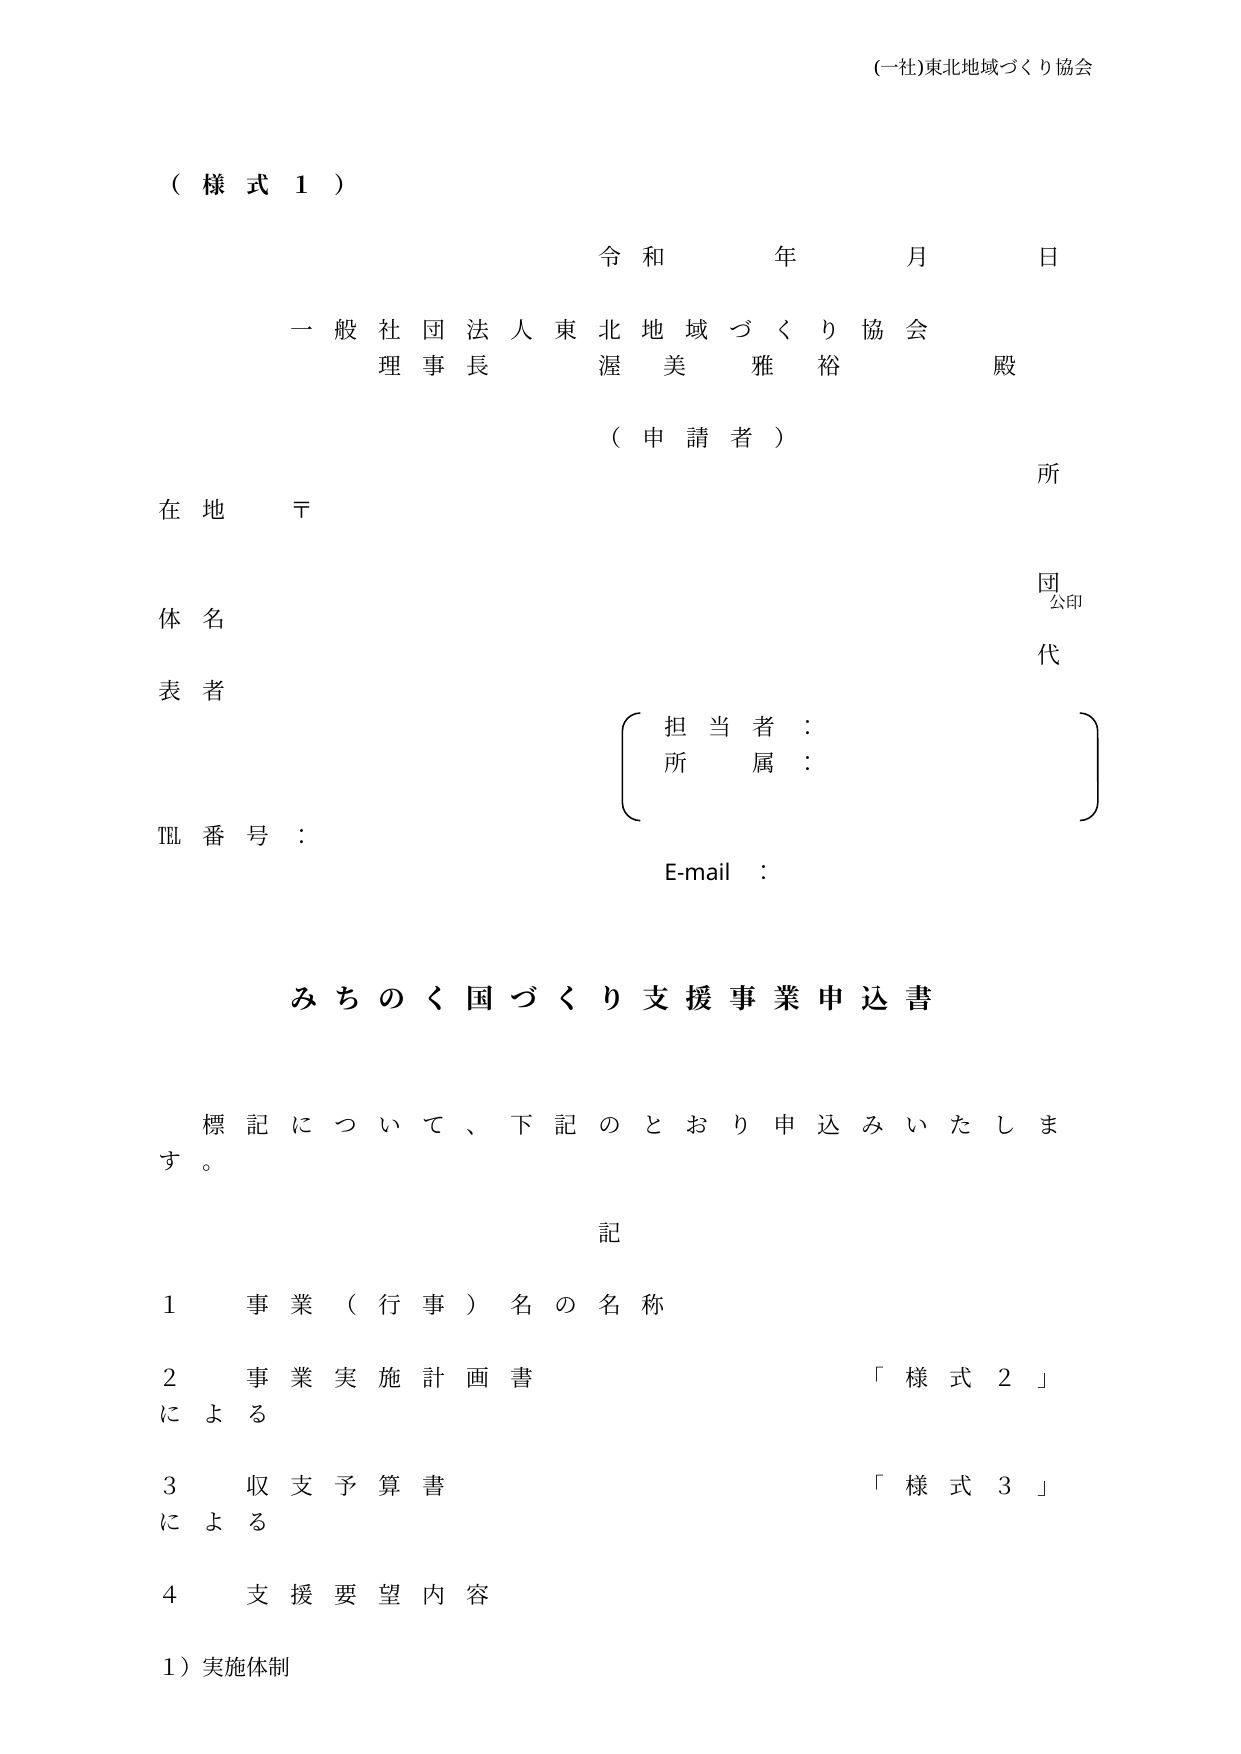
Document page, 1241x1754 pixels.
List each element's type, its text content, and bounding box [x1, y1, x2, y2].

text ３ 収支予算書 「様式３」による [158, 1467, 1082, 1539]
text ４ 支援要望内容 [158, 1575, 1082, 1611]
text １ 事業（行事）名の名称 [158, 1286, 1082, 1322]
text 記 [158, 1214, 1082, 1250]
text （様式１） [158, 166, 1082, 202]
text 令和 年 月 日 [158, 238, 1082, 274]
text 所 属： [158, 744, 1082, 780]
text 理事長 渥 美 雅 裕 殿 [158, 346, 1082, 382]
text １）実施体制 [158, 1647, 1082, 1684]
text 代表者 [158, 635, 1082, 708]
text 一般社団法人東北地域づくり協会 [158, 310, 1082, 346]
text ２ 事業実施計画書 「様式２」による [158, 1358, 1082, 1431]
text （申請者） [158, 418, 1082, 455]
text 標記について、下記のとおり申込みいたします。 [158, 1105, 1082, 1178]
text ℡番号： [158, 780, 1082, 852]
text 所在地 〒 [158, 455, 1082, 527]
text 団体名 [158, 563, 1082, 635]
text みちのく国づくり支援事業申込書 [158, 961, 1082, 1033]
text E-mail： [158, 852, 1082, 888]
text 担当者： [158, 708, 1082, 744]
